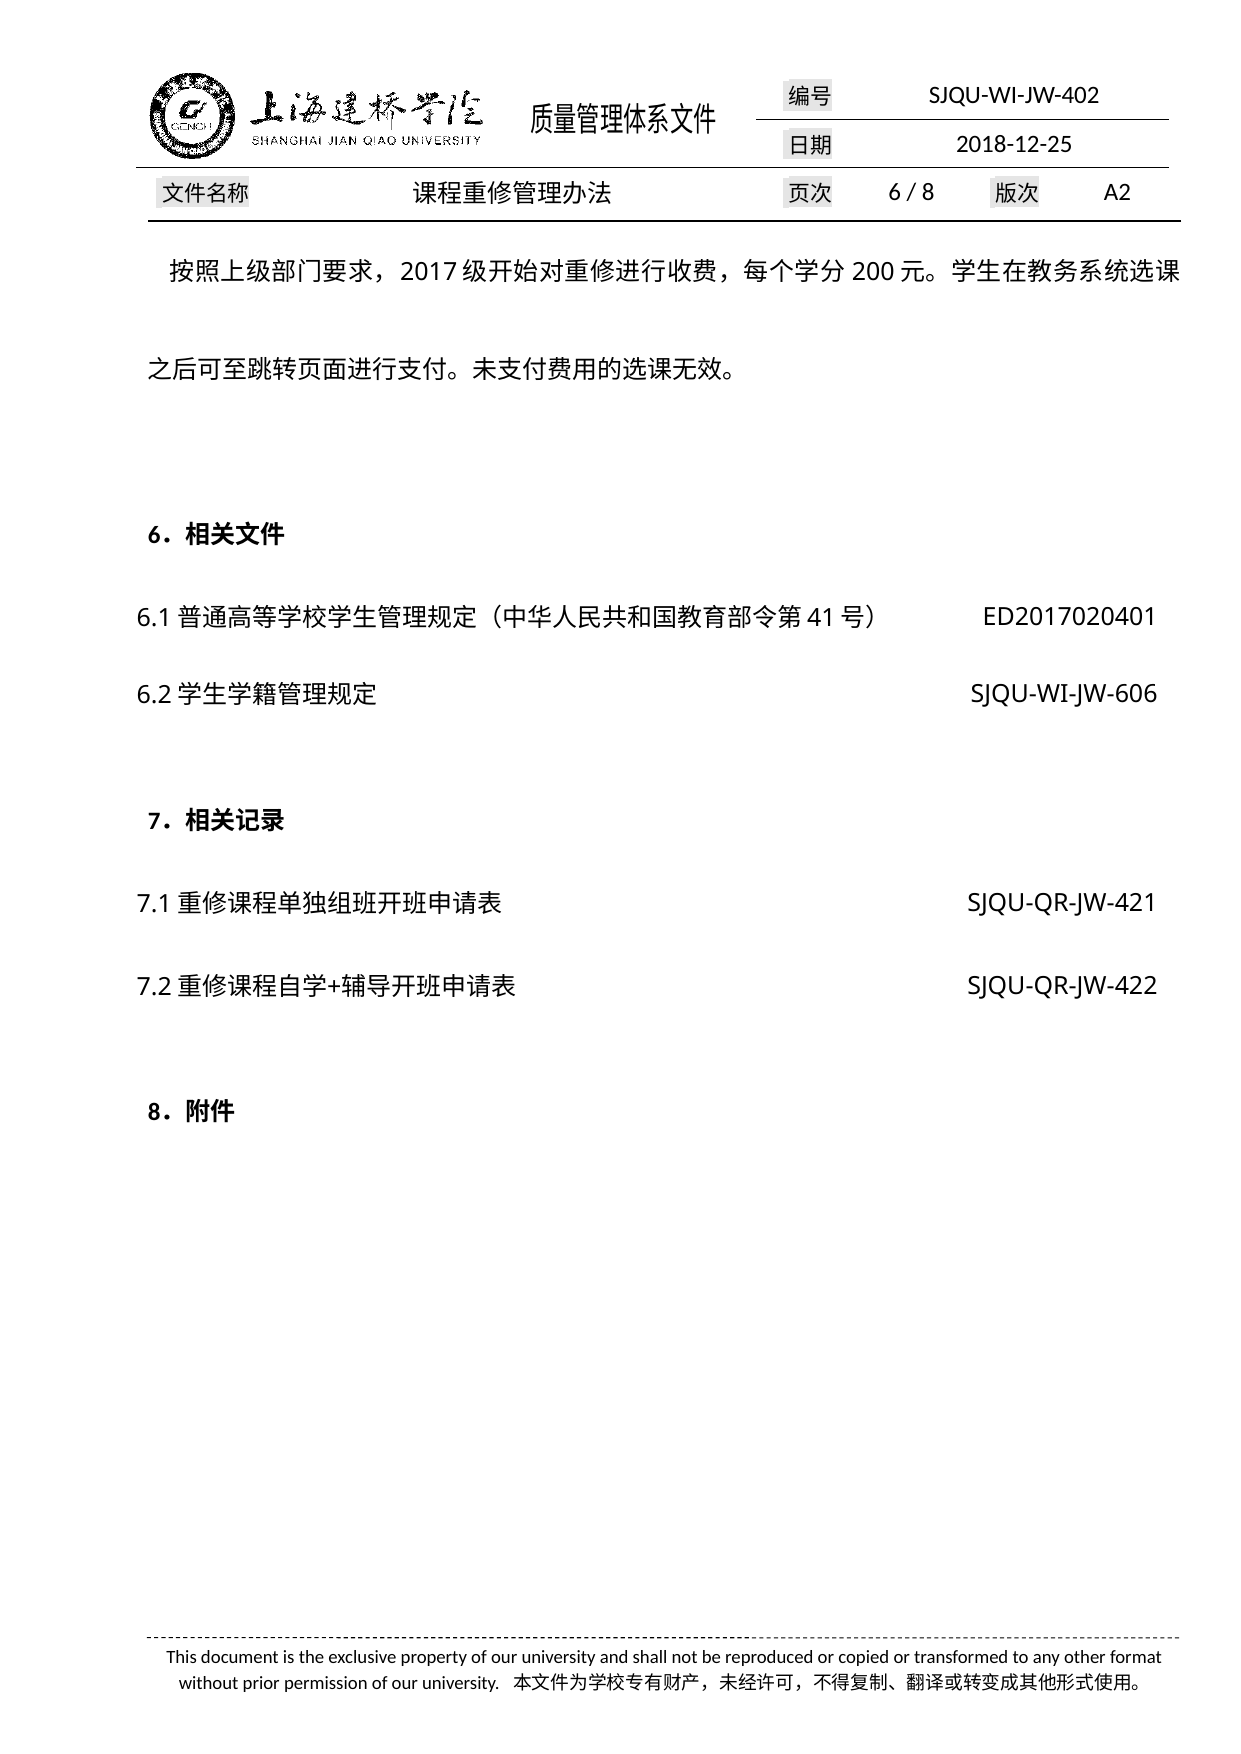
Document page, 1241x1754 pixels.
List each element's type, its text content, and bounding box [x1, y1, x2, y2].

table_header ED2017020401 [904, 583, 1169, 661]
text 8．附件 [148, 1077, 1181, 1142]
text 6．相关文件 [148, 500, 1181, 565]
table_header SJQU-QR-JW-421 [904, 869, 1169, 946]
table_cell SJQU-WI-JW-606 [904, 661, 1169, 738]
table_header 7.1重修课程单独组班开班申请表 7.2重修课程自学+辅导开班申请表 [136, 869, 904, 1029]
table_cell SJQU-QR-JW-422 [904, 946, 1169, 1029]
table_header 6.1普通高等学校学生管理规定（中华人民共和国教育部令第41号） [136, 583, 904, 661]
text 7．相关记录 [148, 786, 1181, 851]
table_cell 6.2学生学籍管理规定 [136, 661, 904, 738]
text 按照上级部门要求，2017级开始对重修进行收费，每个学分200元。学生在教务系统选课之后可至跳转页面进行支付。未支付费用的选课无效。 [148, 237, 1181, 400]
